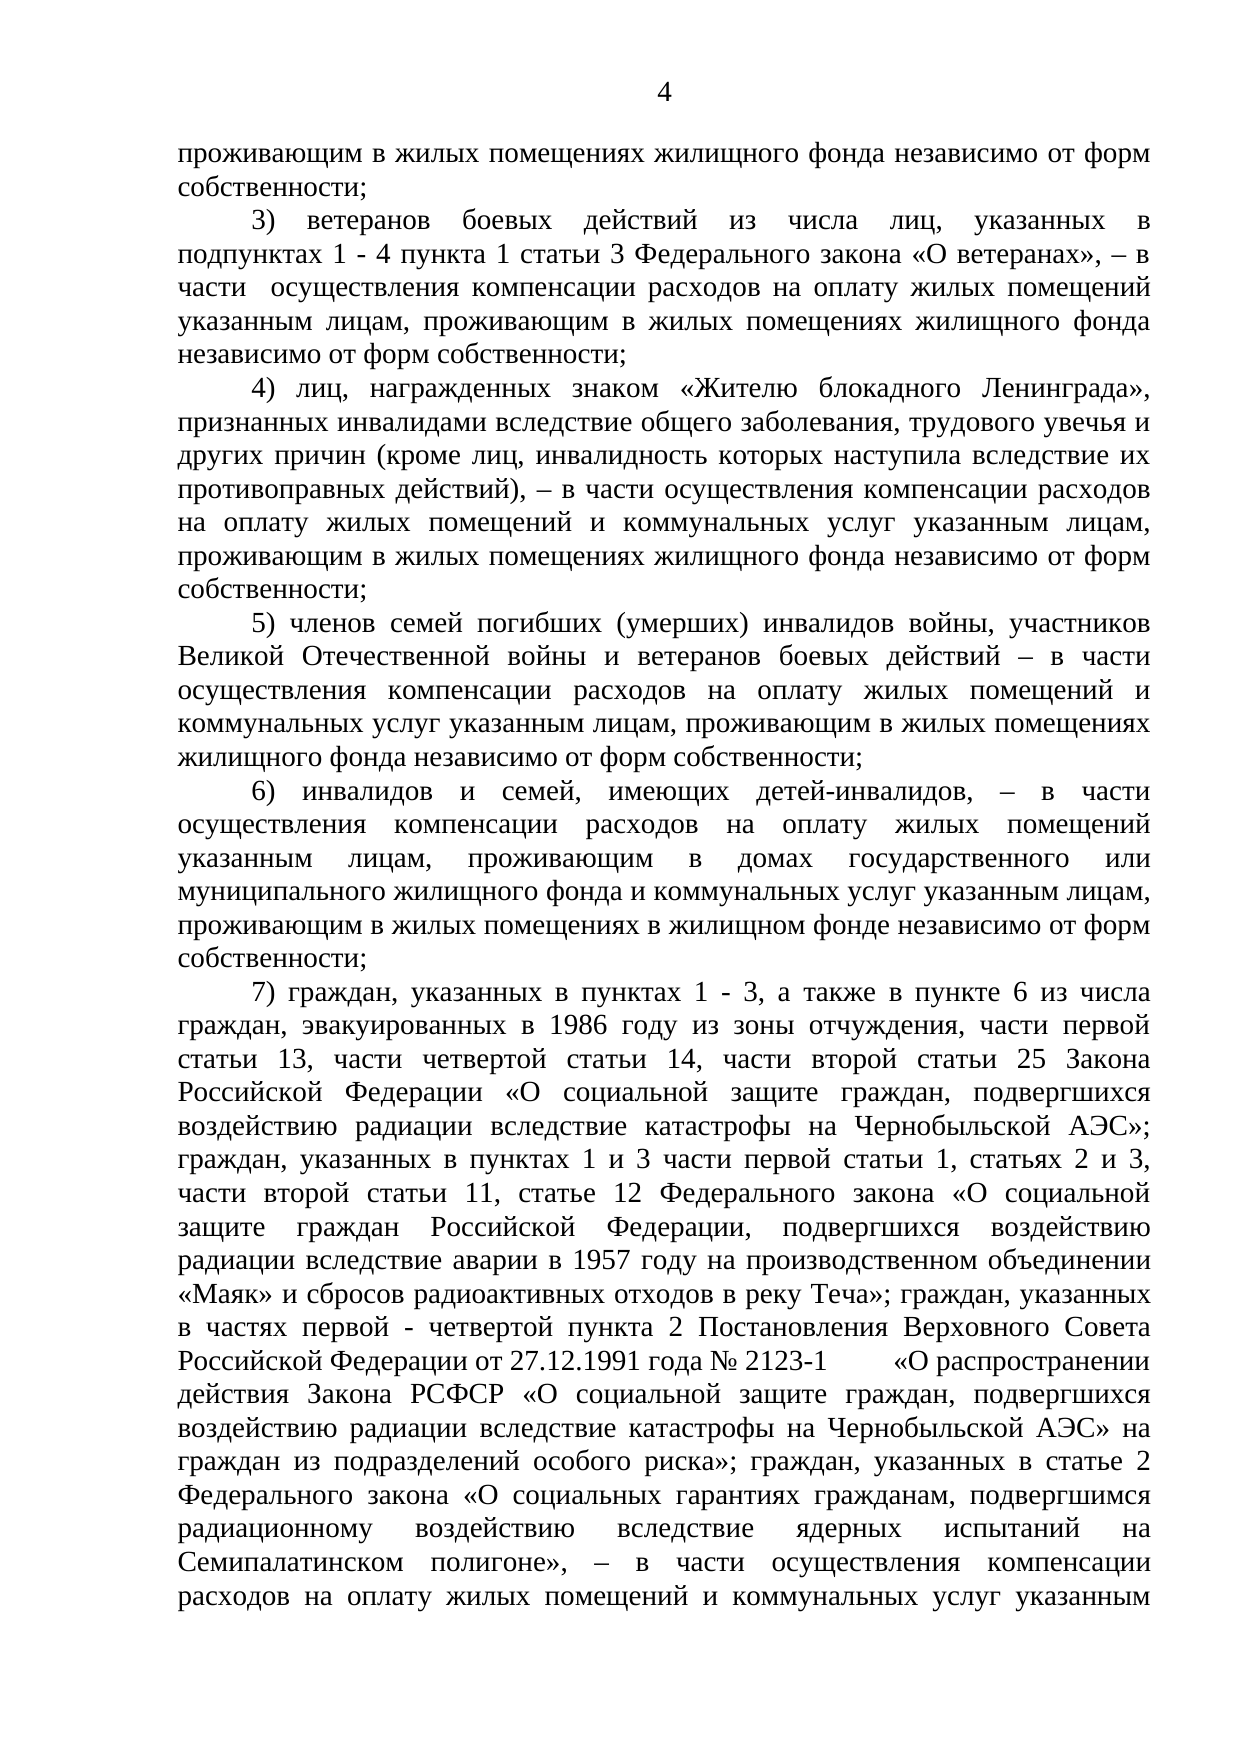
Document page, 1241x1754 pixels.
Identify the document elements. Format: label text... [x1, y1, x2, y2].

text 5) членов семей погибших (умерших) инвалидов войны, участников Великой Отечественной войны и ветеранов боевых действий – в части осуществления компенсации расходов на оплату жилых помещений и коммунальных услуг указанным лицам, проживающим в жилых помещениях жилищного фонда независимо от форм собственности; [177, 605, 1152, 773]
text 4) лиц, награжденных знаком «Жителю блокадного Ленинграда», признанных инвалидами вследствие общего заболевания, трудового увечья и других причин (кроме лиц, инвалидность которых наступила вследствие их противоправных действий), – в части осуществления компенсации расходов на оплату жилых помещений и коммунальных услуг указанным лицам, проживающим в жилых помещениях жилищного фонда независимо от форм собственности; [177, 370, 1152, 605]
text 3) ветеранов боевых действий из числа лиц, указанных в подпунктах 1 - 4 пункта 1 статьи 3 Федерального закона «О ветеранах», – в части осуществления компенсации расходов на оплату жилых помещений указанным лицам, проживающим в жилых помещениях жилищного фонда независимо от форм собственности; [177, 202, 1152, 370]
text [177, 974, 1152, 1611]
text 6) инвалидов и семей, имеющих детей-инвалидов, – в части осуществления компенсации расходов на оплату жилых помещений указанным лицам, проживающим в домах государственного или муниципального жилищного фонда и коммунальных услуг указанным лицам, проживающим в жилых помещениях в жилищном фонде независимо от форм собственности; [177, 773, 1152, 974]
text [177, 135, 1152, 202]
